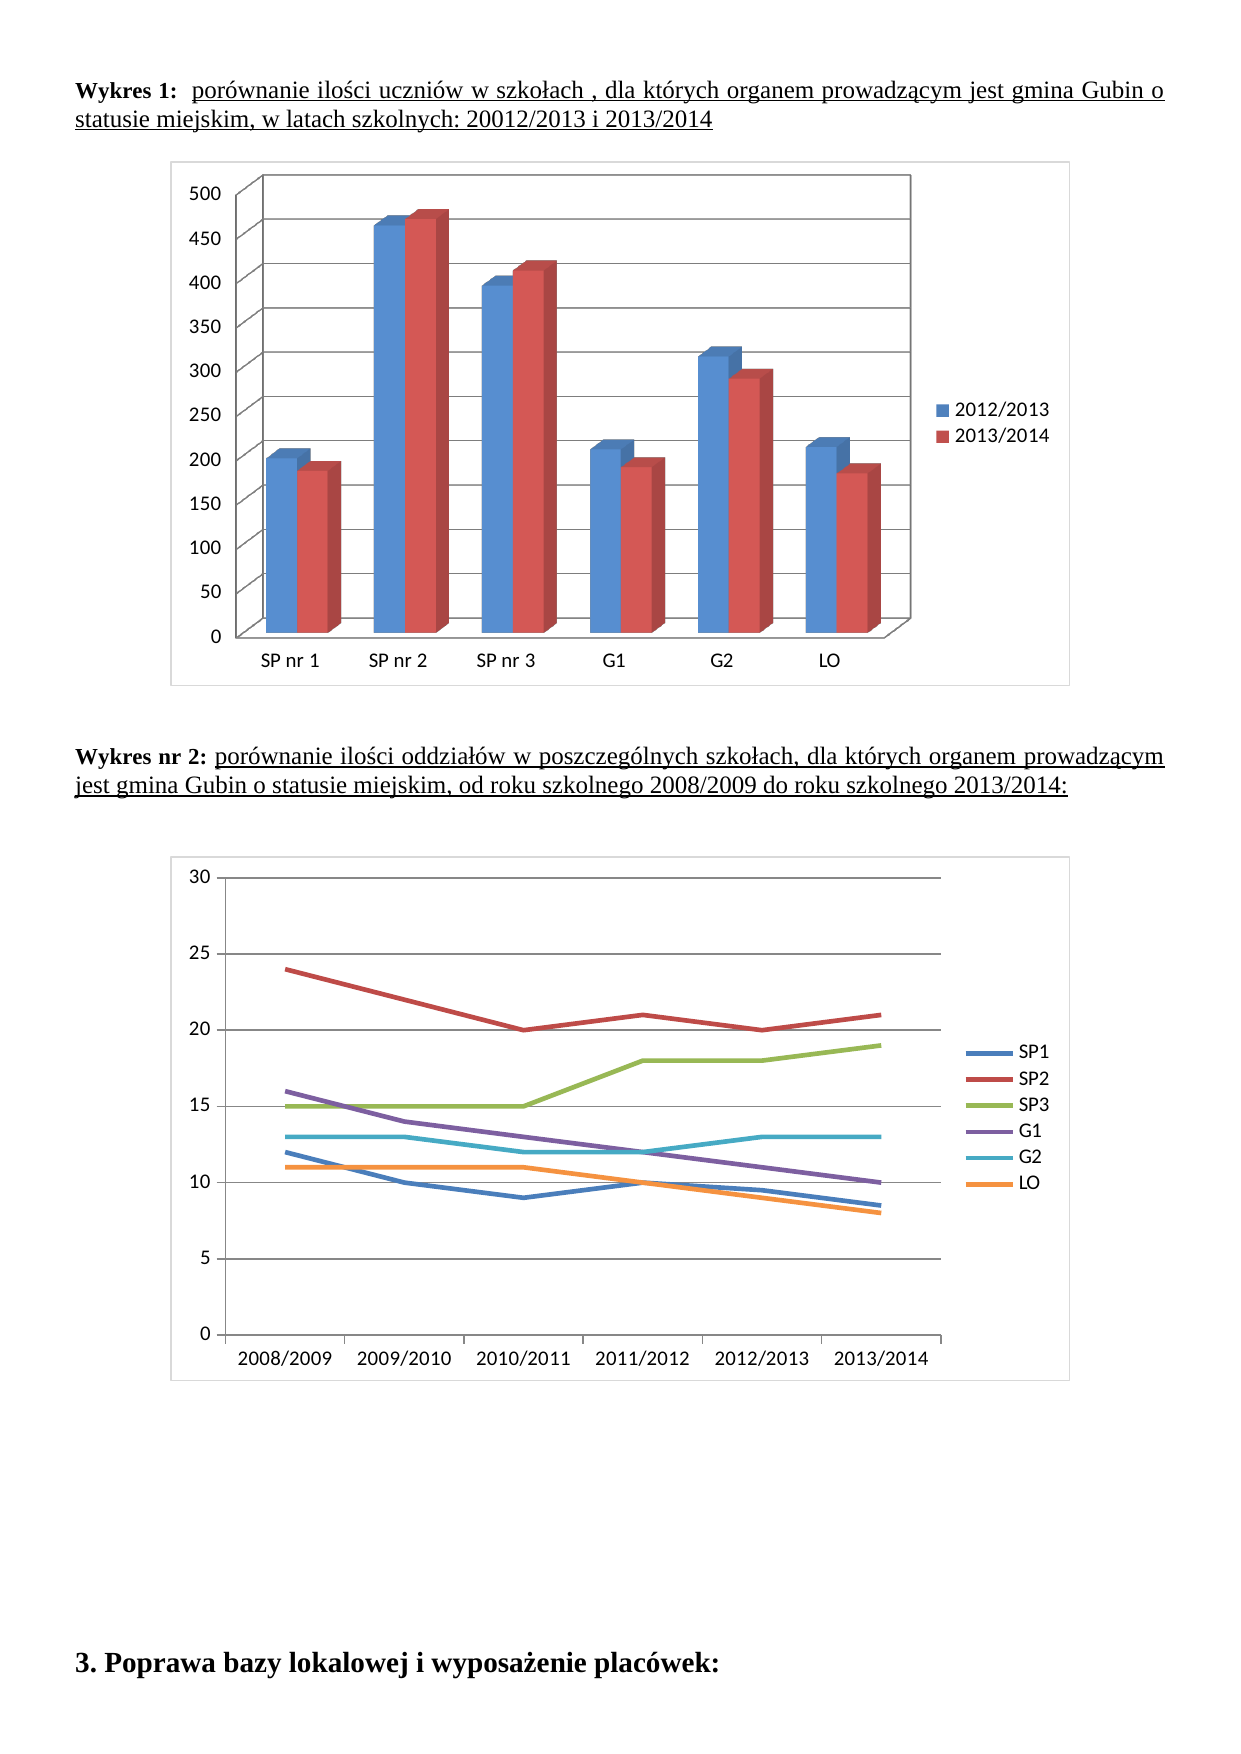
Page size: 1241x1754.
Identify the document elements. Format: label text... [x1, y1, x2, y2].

text 3. Poprawa bazy lokalowej i wyposażenie placówek: [75, 1645, 1165, 1678]
text Wykres 1: porównanie ilości uczniów w szkołach , dla których organem prowadzącym jest gmina Gubin o statusie miejskim, w latach szkolnych: 20012/2013 i 2013/2014 [75, 75, 1165, 132]
text Wykres nr 2: porównanie ilości oddziałów w poszczególnych szkołach, dla których organem prowadzącym jest gmina Gubin o statusie miejskim, od roku szkolnego 2008/2009 do roku szkolnego 2013/2014: [75, 741, 1165, 799]
